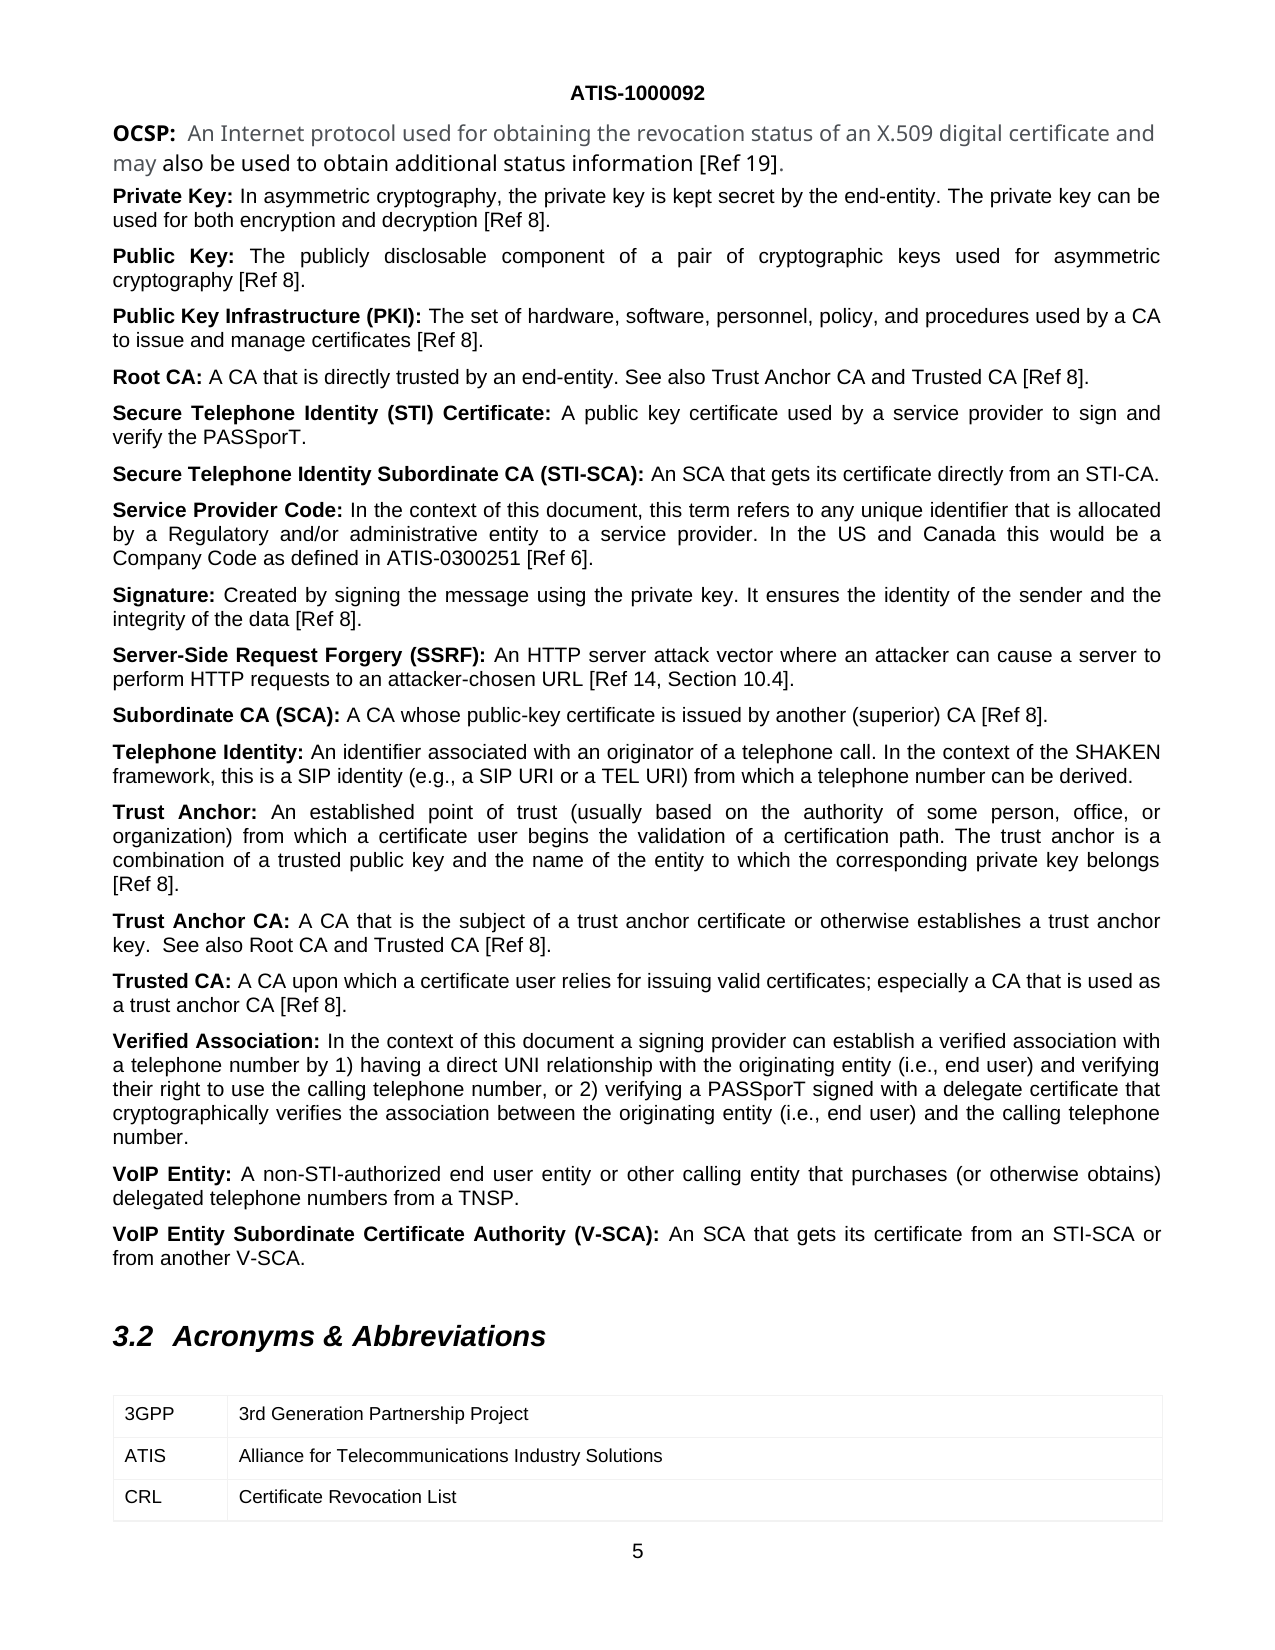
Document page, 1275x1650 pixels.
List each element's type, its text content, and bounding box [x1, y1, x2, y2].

text Public Key Infrastructure (PKI): The set of hardware, software, personnel, policy, and procedures used by a CA to issue and manage certificates [Ref 8]. [112, 304, 1162, 352]
text VoIP Entity: A non-STI-authorized end user entity or other calling entity that purchases (or otherwise obtains) delegated telephone numbers from a TNSP. [112, 1162, 1162, 1209]
table_cell CRL [114, 1480, 227, 1520]
text Secure Telephone Identity (STI) Certificate: A public key certificate used by a service provider to sign and verify the PASSporT. [112, 401, 1162, 449]
text Private Key: In asymmetric cryptography, the private key is kept secret by the end-entity. The private key can be used for both encryption and decryption [Ref 8]. [112, 183, 1162, 231]
table_cell Alliance for Telecommunications Industry Solutions [228, 1438, 1162, 1478]
text Root CA: A CA that is directly trusted by an end-entity. See also Trust Anchor CA and Trusted CA [Ref 8]. [112, 365, 1162, 389]
text Trust Anchor: An established point of trust (usually based on the authority of some person, office, or organization) from which a certificate user begins the validation of a certification path. The trust anchor is a combination of a trusted public key and the name of the entity to which the corresponding private key belongs [Ref 8]. [112, 800, 1162, 896]
text Subordinate CA (SCA): A CA whose public-key certificate is issued by another (superior) CA [Ref 8]. [112, 703, 1162, 727]
text Trust Anchor CA: A CA that is the subject of a trust anchor certificate or otherwise establishes a trust anchor key. See also Root CA and Trusted CA [Ref 8]. [112, 908, 1162, 956]
text Signature: Created by signing the message using the private key. It ensures the identity of the sender and the integrity of the data [Ref 8]. [112, 582, 1162, 630]
text Service Provider Code: In the context of this document, this term refers to any unique identifier that is allocated by a Regulatory and/or administrative entity to a service provider. In the US and Canada this would be a Company Code as defined in ATIS-0300251 [Ref 6]. [112, 498, 1162, 570]
text Public Key: The publicly disclosable component of a pair of cryptographic keys used for asymmetric cryptography [Ref 8]. [112, 244, 1162, 292]
text VoIP Entity Subordinate Certificate Authority (V-SCA): An SCA that gets its certificate from an STI-SCA or from another V-SCA. [112, 1222, 1162, 1270]
text Server-Side Request Forgery (SSRF): An HTTP server attack vector where an attacker can cause a server to perform HTTP requests to an attacker-chosen URL [Ref 14, Section 10.4]. [112, 643, 1162, 691]
table_header 3rd Generation Partnership Project [228, 1396, 1162, 1437]
text Trusted CA: A CA upon which a certificate user relies for issuing valid certificates; especially a CA that is used as a trust anchor CA [Ref 8]. [112, 969, 1162, 1017]
text Secure Telephone Identity Subordinate CA (STI-SCA): An SCA that gets its certificate directly from an STI-CA. [112, 462, 1162, 486]
subtitle Acronyms & Abbreviations [112, 1319, 1162, 1352]
table_cell ATIS [114, 1438, 227, 1478]
text Telephone Identity: An identifier associated with an originator of a telephone call. In the context of the SHAKEN framework, this is a SIP identity (e.g., a SIP URI or a TEL URI) from which a telephone number can be derived. [112, 740, 1162, 788]
text Verified Association: In the context of this document a signing provider can establish a verified association with a telephone number by 1) having a direct UNI relationship with the originating entity (i.e., end user) and verifying their right to use the calling telephone number, or 2) verifying a PASSporT signed with a delegate certificate that cryptographically verifies the association between the originating entity (i.e., end user) and the calling telephone number. [112, 1029, 1162, 1149]
table_cell Certificate Revocation List [228, 1480, 1162, 1520]
table_header 3GPP [114, 1396, 227, 1437]
text OCSP: An Internet protocol used for obtaining the revocation status of an X.509 digital certificate and may also be used to obtain additional status information [Ref 19]. [112, 118, 1162, 177]
